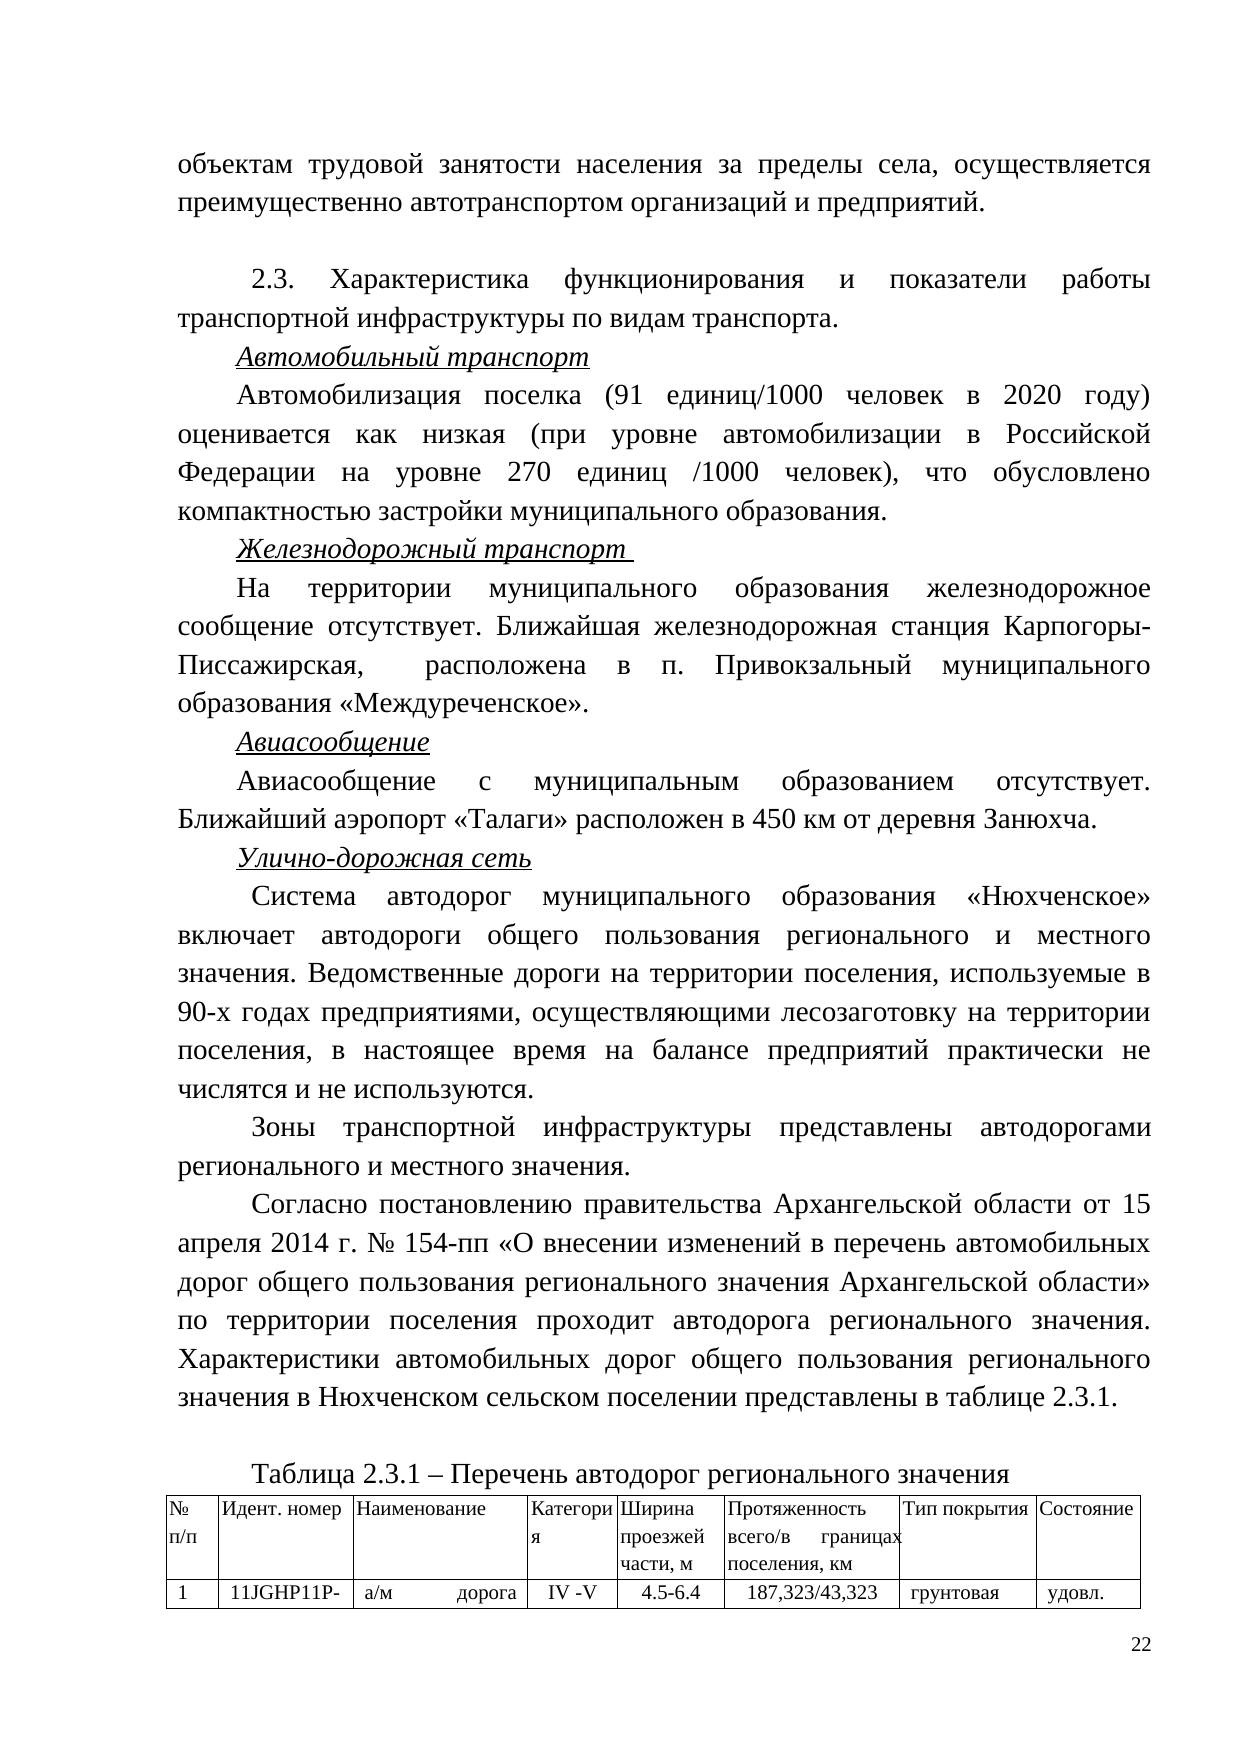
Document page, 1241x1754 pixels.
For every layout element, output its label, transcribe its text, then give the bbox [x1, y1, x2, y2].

text Автомобильный транспорт [177, 339, 1152, 372]
text Таблица 2.3.1 – Перечень автодорог регионального значения [177, 1456, 1152, 1490]
table_cell 1 [167, 1580, 218, 1607]
table_cell IV -V [528, 1580, 617, 1607]
table_cell 187,323/43,323 [725, 1580, 899, 1607]
table_header Наименование [354, 1496, 527, 1579]
text Согласно постановлению правительства Архангельской области от 15 апреля 2014 г. № 154-пп «О внесении изменений в перечень автомобильных дорог общего пользования регионального значения Архангельской области» по территории поселения проходит автодорога регионального значения. Характеристики автомобильных дорог общего пользования регионального значения в Нюхченском сельском поселении представлены в таблице 2.3.1. [177, 1187, 1152, 1413]
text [177, 146, 1152, 218]
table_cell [354, 1580, 527, 1607]
table_header Протяженность всего/в границах поселения, км [725, 1496, 899, 1579]
text Автомобилизация поселка (91 единиц/1000 человек в 2020 году) оценивается как низкая (при уровне автомобилизации в Российской Федерации на уровне 270 единиц /1000 человек), что обусловлено компактностью застройки муниципального образования. [177, 377, 1152, 526]
text Авиасообщение с муниципальным образованием отсутствует. Ближайший аэропорт «Талаги» расположен в 450 км от деревня Занюхча. [177, 763, 1152, 835]
text Система автодорог муниципального образования «Нюхченское» включает автодороги общего пользования регионального и местного значения. Ведомственные дороги на территории поселения, используемые в 90-х годах предприятиями, осуществляющими лесозаготовку на территории поселения, в настоящее время на балансе предприятий практически не числятся и не используются. [177, 878, 1152, 1104]
text Авиасообщение [177, 724, 1152, 758]
table_header № п/п [167, 1496, 218, 1579]
text Зоны транспортной инфраструктуры представлены автодорогами регионального и местного значения. [177, 1109, 1152, 1182]
table_header Состояние [1037, 1496, 1140, 1579]
text Железнодорожный транспорт [177, 531, 1152, 565]
table_cell грунтовая [900, 1580, 1036, 1607]
text На территории муниципального образования железнодорожное сообщение отсутствует. Ближайшая железнодорожная станция Карпогоры-Писсажирская, расположена в п. Привокзальный муниципального образования «Междуреченское». [177, 570, 1152, 719]
table_header Тип покрытия [900, 1496, 1036, 1579]
table_header Ширина проезжей части, м [618, 1496, 724, 1579]
table_header Категория [528, 1496, 617, 1579]
text Улично-дорожная сеть [177, 840, 1152, 873]
table_cell удовл. [1037, 1580, 1140, 1607]
text 2.3. Характеристика функционирования и показатели работы транспортной инфраструктуры по видам транспорта. [177, 262, 1152, 334]
table_header Идент. номер [219, 1496, 353, 1579]
table_cell 4.5-6.4 [618, 1580, 724, 1607]
table_cell 11JGHP11Р-612 [219, 1580, 353, 1607]
